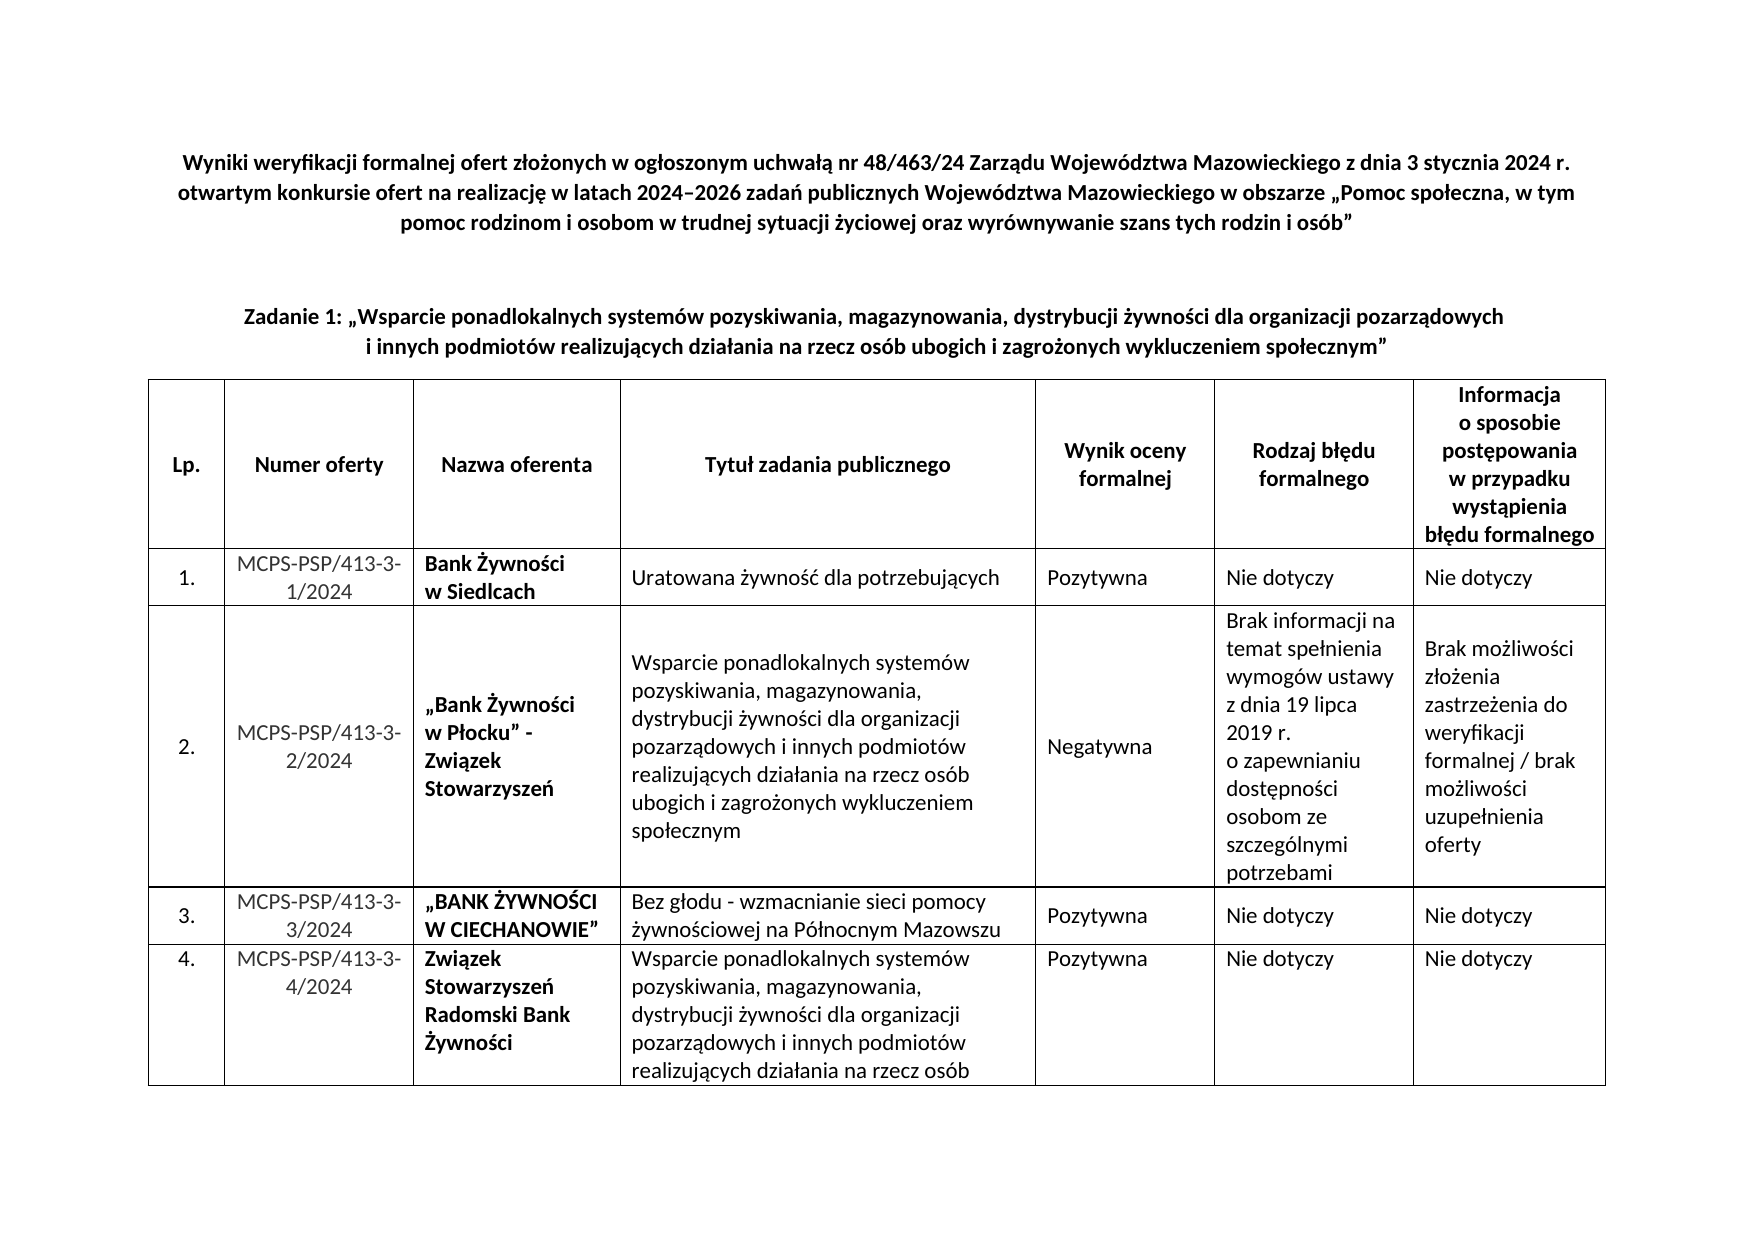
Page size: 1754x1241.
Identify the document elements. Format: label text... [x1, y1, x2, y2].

table_cell 2. [149, 606, 224, 886]
table_cell MCPS-PSP/413-3-3/2024 [225, 888, 413, 943]
table_cell MCPS-PSP/413-3-1/2024 [225, 549, 413, 605]
table_cell Nie dotyczy [1215, 945, 1413, 1084]
table_header Numer oferty [225, 380, 413, 548]
table_cell Pozytywna [1036, 888, 1214, 943]
table_cell „BANK ŻYWNOŚCI W CIECHANOWIE” [414, 888, 620, 943]
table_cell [225, 945, 413, 1084]
table_cell Uratowana żywność dla potrzebujących [621, 549, 1035, 605]
table_cell Nie dotyczy [1414, 888, 1605, 943]
table_cell „Bank Żywności w Płocku” - Związek Stowarzyszeń [414, 606, 620, 886]
table_cell 4. [149, 945, 224, 1084]
table_cell Nie dotyczy [1215, 549, 1413, 605]
table_header Rodzaj błędu formalnego [1215, 380, 1413, 548]
table_cell Wsparcie ponadlokalnych systemów pozyskiwania, magazynowania, dystrybucji żywności dla organizacji pozarządowych i innych podmiotów realizujących działania na rzecz osób ubogich i zagrożonych wykluczeniem społecznym [621, 606, 1035, 886]
table_cell MCPS-PSP/413-3-2/2024 [225, 606, 413, 886]
table_cell Pozytywna [1036, 945, 1214, 1084]
text Wyniki weryfikacji formalnej ofert złożonych w ogłoszonym uchwałą nr 48/463/24 Zarządu Województwa Mazowieckiego z dnia 3 stycznia 2024 r. otwartym konkursie ofert na realizację w latach 2024–2026 zadań publicznych Województwa Mazowieckiego w obszarze „Pomoc społeczna, w tym pomoc rodzinom i osobom w trudnej sytuacji życiowej oraz wyrównywanie szans tych rodzin i osób” [148, 148, 1606, 236]
table_cell Nie dotyczy [1414, 549, 1605, 605]
table_cell Brak informacji na temat spełnienia wymogów ustawy z dnia 19 lipca 2019 r. o zapewnianiu dostępności osobom ze szczególnymi potrzebami [1215, 606, 1413, 886]
text Zadanie 1: „Wsparcie ponadlokalnych systemów pozyskiwania, magazynowania, dystrybucji żywności dla organizacji pozarządowych i innych podmiotów realizujących działania na rzecz osób ubogich i zagrożonych wykluczeniem społecznym” [148, 302, 1606, 360]
table_header Lp. [149, 380, 224, 548]
table_header Nazwa oferenta [414, 380, 620, 548]
table_cell Bank Żywności w Siedlcach [414, 549, 620, 605]
table_cell Pozytywna [1036, 549, 1214, 605]
table_header Tytuł zadania publicznego [621, 380, 1035, 548]
table_cell 1. [149, 549, 224, 605]
table_header Wynik oceny formalnej [1036, 380, 1214, 548]
table_cell 3. [149, 888, 224, 943]
table_cell Negatywna [1036, 606, 1214, 886]
table_header Informacja o sposobie postępowania w przypadku wystąpienia błędu formalnego [1414, 380, 1605, 548]
table_cell Nie dotyczy [1414, 945, 1605, 1084]
table_cell Nie dotyczy [1215, 888, 1413, 943]
table_cell Brak możliwości złożenia zastrzeżenia do weryfikacji formalnej / brak możliwości uzupełnienia oferty [1414, 606, 1605, 886]
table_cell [621, 945, 1035, 1084]
table_cell Bez głodu - wzmacnianie sieci pomocy żywnościowej na Północnym Mazowszu [621, 888, 1035, 943]
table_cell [414, 945, 620, 1084]
